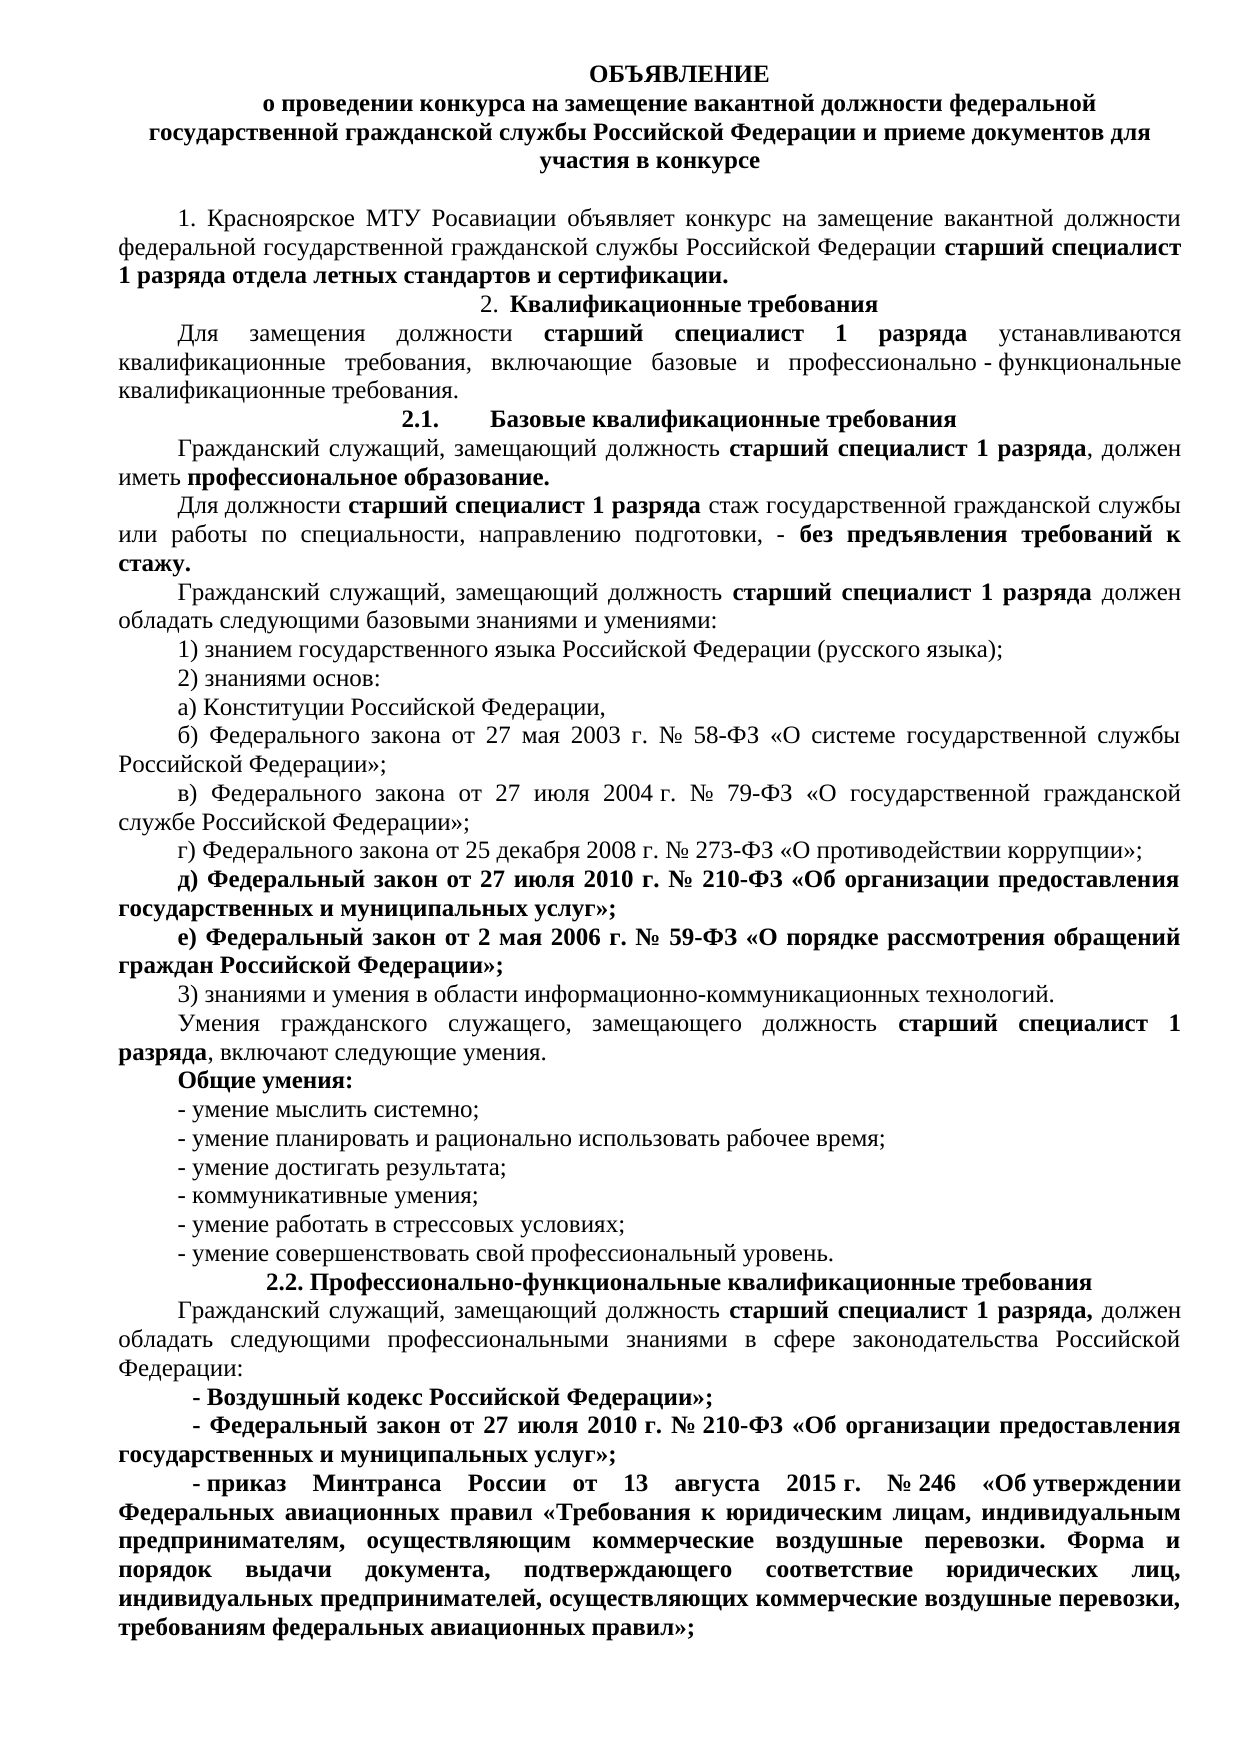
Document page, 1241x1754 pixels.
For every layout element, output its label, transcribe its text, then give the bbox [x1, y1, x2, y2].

text Гражданский служащий, замещающий должность старший специалист 1 разряда должен обладать следующими базовыми знаниями и умениями: [118, 577, 1181, 634]
text д) Федеральный закон от 27 июля 2010 г. № 210-ФЗ «Об организации предоставления государственных и муниципальных услуг»; [118, 864, 1181, 922]
text а) Конституции Российской Федерации, [118, 692, 1181, 720]
list Красноярское МТУ Росавиации объявляет конкурс на замещение вакантной должности федеральной государственной гражданской службы Российской Федерации старший специалист 1 разряда отдела летных стандартов и сертификации. [118, 203, 1181, 289]
text - умение планировать и рационально использовать рабочее время; [118, 1123, 1181, 1152]
text - Федеральный закон от 27 июля 2010 г. № 210-ФЗ «Об организации предоставления государственных и муниципальных услуг»; [118, 1410, 1181, 1468]
text б) Федерального закона от 27 мая 2003 г. № 58-ФЗ «О системе государственной службы Российской Федерации»; [118, 720, 1181, 778]
text 2.2. Профессионально-функциональные квалификационные требования [118, 1267, 1181, 1295]
text 3) знаниями и умения в области информационно-коммуникационных технологий. [118, 979, 1181, 1008]
text - умение мыслить системно; [118, 1094, 1181, 1123]
text ОБЪЯВЛЕНИЕ [118, 59, 1181, 88]
text - умение достигать результата; [118, 1152, 1181, 1180]
text г) Федерального закона от 25 декабря 2008 г. № 273-ФЗ «О противодействии коррупции»; [118, 835, 1181, 864]
text о проведении конкурса на замещение вакантной должности федеральной государственной гражданской службы Российской Федерации и приеме документов для участия в конкурсе [118, 88, 1181, 174]
text 2) знаниями основ: [118, 663, 1181, 692]
text - коммуникативные умения; [118, 1180, 1181, 1209]
list Базовые квалификационные требования [118, 404, 1181, 433]
text - приказ Минтранса России от 13 августа 2015 г. № 246 «Об утверждении Федеральных авиационных правил «Требования к юридическим лицам, индивидуальным предпринимателям, осуществляющим коммерческие воздушные перевозки. Форма и порядок выдачи документа, подтверждающего соответствие юридических лиц, индивидуальных предпринимателей, осуществляющих коммерческие воздушные перевозки, требованиям федеральных авиационных правил»; [118, 1468, 1181, 1640]
list Квалификационные требования [118, 289, 1181, 318]
text - умение работать в стрессовых условиях; [118, 1209, 1181, 1238]
text Для замещения должности старший специалист 1 разряда устанавливаются квалификационные требования, включающие базовые и профессионально - функциональные квалификационные требования. [118, 318, 1181, 404]
text - умение совершенствовать свой профессиональный уровень. [118, 1238, 1181, 1267]
text - Воздушный кодекс Российской Федерации»; [118, 1382, 1181, 1410]
text Гражданский служащий, замещающий должность старший специалист 1 разряда, должен иметь профессиональное образование. [118, 433, 1181, 490]
text Для должности старший специалист 1 разряда стаж государственной гражданской службы или работы по специальности, направлению подготовки, - без предъявления требований к стажу. [118, 490, 1181, 577]
text Умения гражданского служащего, замещающего должность старший специалист 1 разряда, включают следующие умения. [118, 1008, 1181, 1065]
text е) Федеральный закон от 2 мая 2006 г. № 59-ФЗ «О порядке рассмотрения обращений граждан Российской Федерации»; [118, 922, 1181, 979]
text в) Федерального закона от 27 июля 2004 г. № 79-ФЗ «О государственной гражданской службе Российской Федерации»; [118, 778, 1181, 835]
text 1) знанием государственного языка Российской Федерации (русского языка); [118, 634, 1181, 663]
text Общие умения: [118, 1065, 1181, 1094]
text Гражданский служащий, замещающий должность старший специалист 1 разряда, должен обладать следующими профессиональными знаниями в сфере законодательства Российской Федерации: [118, 1295, 1181, 1382]
